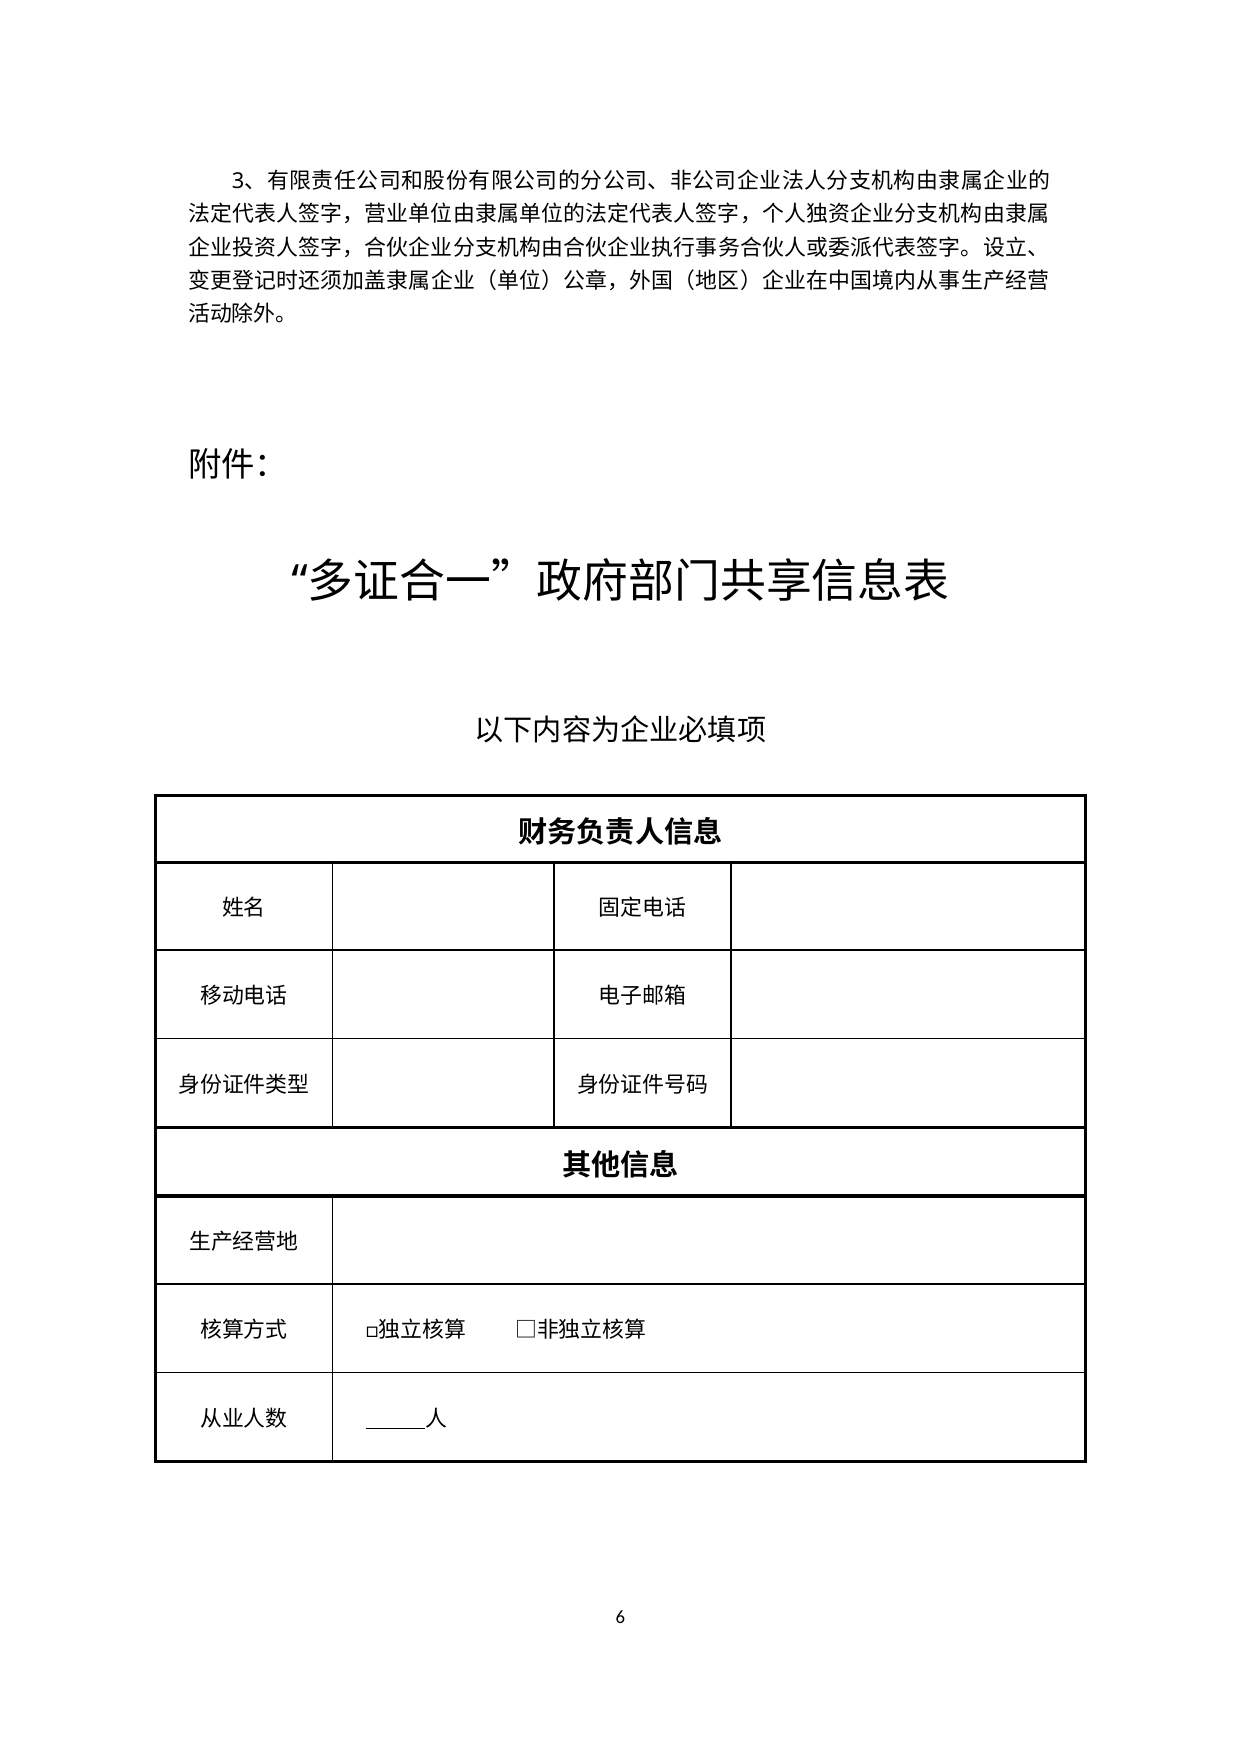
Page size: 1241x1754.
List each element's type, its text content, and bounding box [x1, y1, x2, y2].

text 以下内容为企业必填项 [188, 694, 1052, 761]
table_cell □独立核算 □非独立核算 [333, 1285, 1084, 1371]
table_cell 核算方式 [157, 1285, 332, 1371]
table_cell [333, 1198, 1084, 1283]
table_cell 姓名 [157, 864, 332, 949]
text 3、有限责任公司和股份有限公司的分公司、非公司企业法人分支机构由隶属企业的法定代表人签字，营业单位由隶属单位的法定代表人签字，个人独资企业分支机构由隶属企业投资人签字，合伙企业分支机构由合伙企业执行事务合伙人或委派代表签字。设立、变更登记时还须加盖隶属企业（单位）公章，外国（地区）企业在中国境内从事生产经营活动除外。 [188, 162, 1052, 329]
table_cell [333, 1039, 553, 1126]
table_cell [732, 864, 1084, 949]
table_cell 其他信息 [157, 1129, 1084, 1194]
table_cell 身份证件类型 [157, 1039, 332, 1126]
table_cell 生产经营地 [157, 1198, 332, 1283]
table_cell [333, 951, 553, 1038]
table_header 财务负责人信息 [157, 797, 1084, 861]
table_cell [333, 864, 553, 949]
table_cell 固定电话 [555, 864, 730, 949]
text “多证合一”政府部门共享信息表 [188, 528, 1052, 628]
table_cell [732, 1039, 1084, 1126]
table_cell 人 [333, 1373, 1084, 1460]
text 附件： [188, 428, 1052, 495]
table_cell [732, 951, 1084, 1038]
table_cell 电子邮箱 [555, 951, 730, 1038]
table_cell 身份证件号码 [555, 1039, 730, 1126]
table_cell 移动电话 [157, 951, 332, 1038]
table_cell 从业人数 [157, 1373, 332, 1460]
